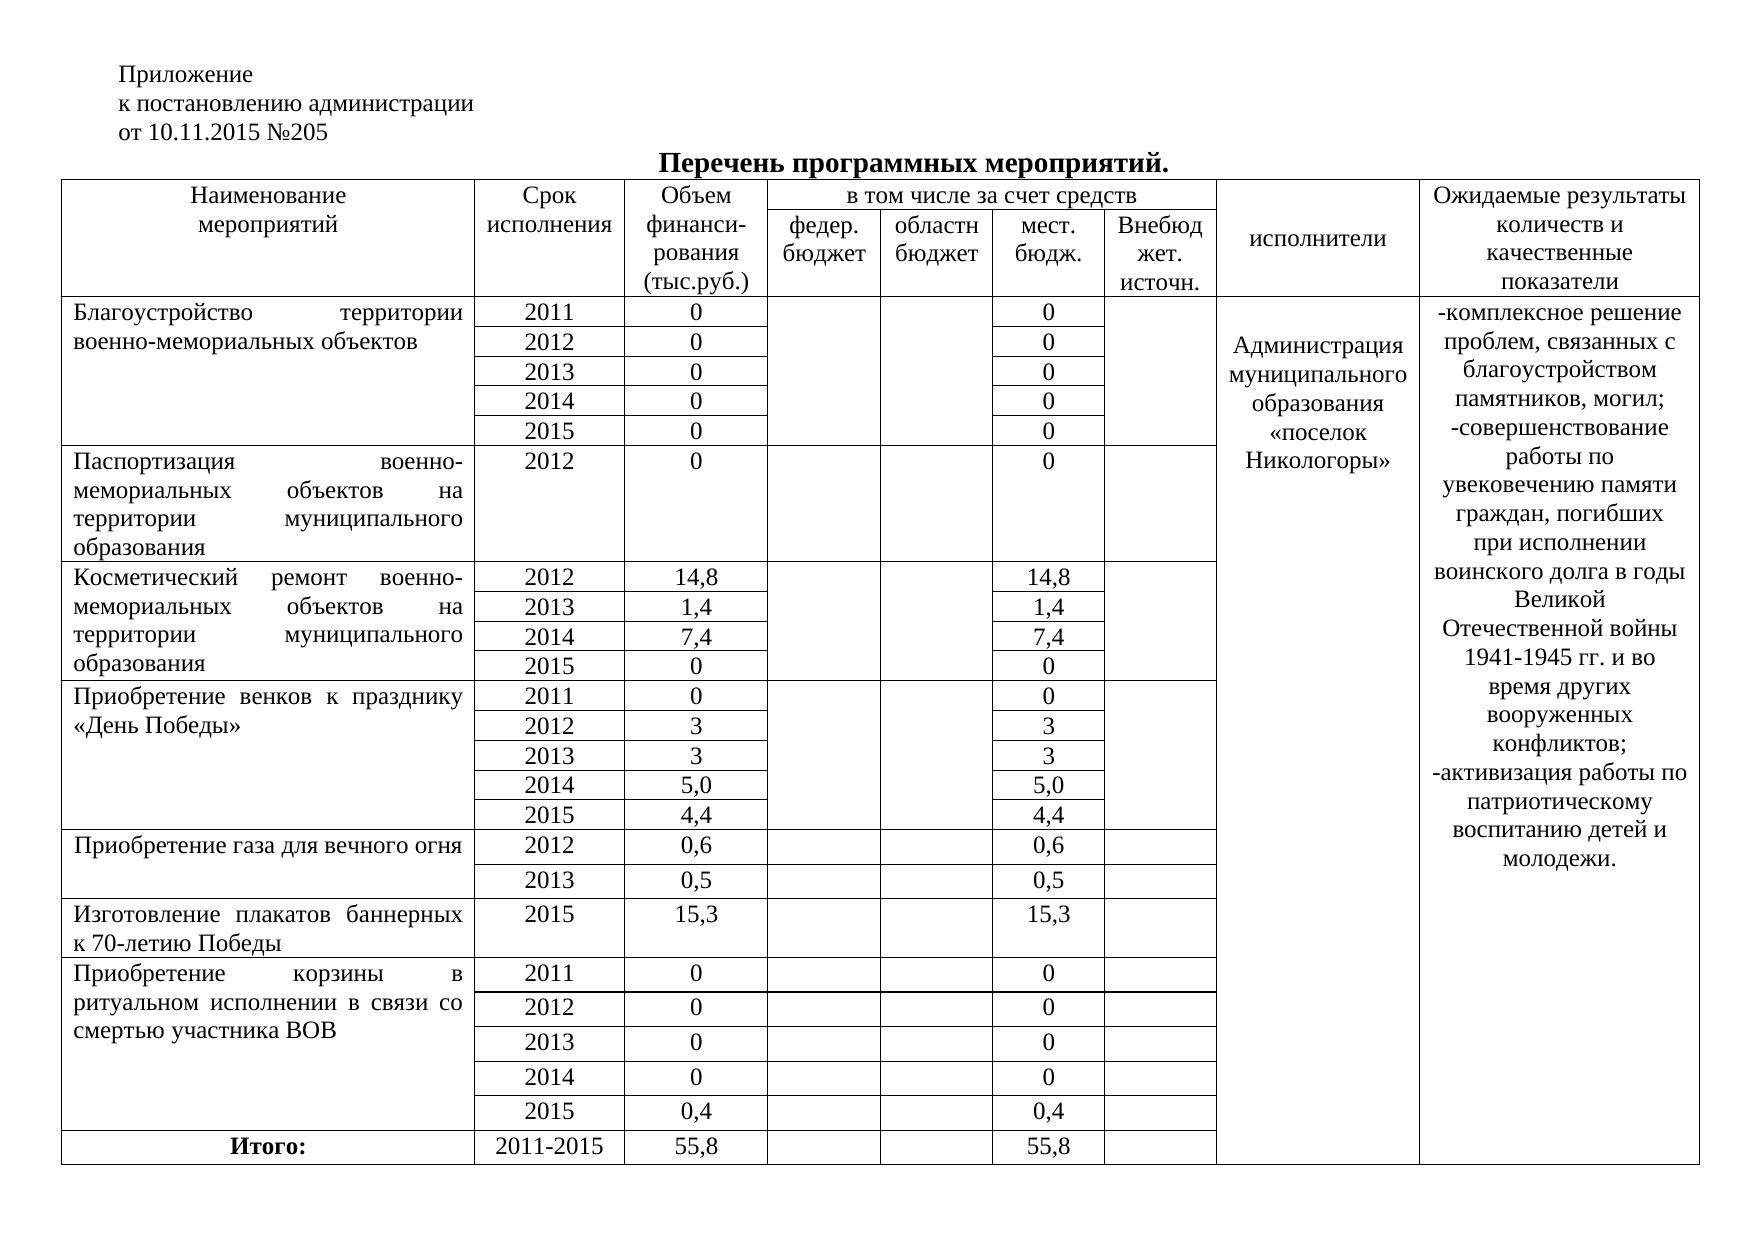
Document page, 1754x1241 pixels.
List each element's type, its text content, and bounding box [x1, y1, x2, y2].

table_cell [1105, 1062, 1216, 1095]
table_cell 7,4 [625, 622, 767, 650]
table_cell [1105, 958, 1216, 991]
table_cell 0,5 [625, 865, 767, 898]
table_header в том числе за счет средств [768, 180, 1216, 209]
table_cell [881, 958, 992, 991]
table_cell [881, 1027, 992, 1061]
table_cell [1105, 562, 1216, 680]
table_cell 2015 [475, 800, 624, 829]
table_cell 14,8 [625, 562, 767, 591]
table_cell 2012 [475, 562, 624, 591]
table_cell [881, 865, 992, 898]
table_cell -комплексное решение проблем, связанных с благоустройством памятников, могил; -совершенствование работы по увековечению памяти граждан, погибших при исполнении воинского долга в годы Великой Отечественной войны 1941-1945 гг. и во время других вооруженных конфликтов; -активизация работы по патриотическому воспитанию детей и молодежи. [1420, 297, 1699, 1164]
table_cell Приобретение венков к празднику «День Победы» [62, 681, 474, 829]
table_cell 0 [625, 681, 767, 710]
table_cell 3 [625, 741, 767, 769]
table_cell [768, 297, 880, 445]
table_cell 2013 [475, 741, 624, 769]
table_cell 14,8 [993, 562, 1104, 591]
text от 10.11.2015 №205 [118, 117, 1636, 145]
table_cell 2014 [475, 1062, 624, 1095]
table_cell [1105, 446, 1216, 561]
table_cell 2015 [475, 651, 624, 680]
table_cell 4,4 [625, 800, 767, 829]
table_cell [881, 1062, 992, 1095]
table_cell 0,6 [993, 830, 1104, 864]
table_cell [768, 562, 880, 680]
table_header исполнители [1217, 180, 1419, 296]
table_cell [768, 865, 880, 898]
table_cell 0 [625, 1027, 767, 1061]
table_cell [1105, 899, 1216, 957]
table_cell 0 [625, 993, 767, 1026]
table_cell [768, 1062, 880, 1095]
table_cell 0 [993, 357, 1104, 385]
table_cell [1105, 865, 1216, 898]
text Приложение [118, 59, 1636, 88]
table_cell 0 [993, 958, 1104, 991]
table_cell 0 [625, 416, 767, 445]
table_cell [1105, 681, 1216, 829]
table_cell 2012 [475, 446, 624, 561]
table_cell 15,3 [625, 899, 767, 957]
table_cell 2013 [475, 865, 624, 898]
table_cell 55,8 [625, 1131, 767, 1164]
table_cell 2012 [475, 993, 624, 1026]
table_cell 4,4 [993, 800, 1104, 829]
table_cell Внебюд жет. источн. [1105, 210, 1216, 296]
table_cell Итого: [62, 1131, 474, 1164]
table_cell 0 [625, 297, 767, 326]
table_cell 2012 [475, 327, 624, 356]
table_cell 3 [993, 711, 1104, 740]
table_cell федер. бюджет [768, 210, 880, 296]
table_cell 2015 [475, 1096, 624, 1130]
table_header Объем финанси- рования (тыс.руб.) [625, 180, 767, 296]
table_cell 0 [993, 681, 1104, 710]
table_cell Изготовление плакатов баннерных к 70-летию Победы [62, 899, 474, 957]
table_cell 0,5 [993, 865, 1104, 898]
table_cell [881, 681, 992, 829]
table_cell [881, 297, 992, 445]
table_cell Косметический ремонт военно-мемориальных объектов на территории муниципального образования [62, 562, 474, 680]
table_cell 55,8 [993, 1131, 1104, 1164]
table_cell 0 [625, 357, 767, 385]
table_cell 2012 [475, 830, 624, 864]
table_cell [768, 830, 880, 864]
table_cell 0 [625, 327, 767, 356]
table_cell 0 [993, 327, 1104, 356]
table_cell 2015 [475, 899, 624, 957]
table_cell [768, 993, 880, 1026]
table_cell 3 [625, 711, 767, 740]
table_cell 0 [625, 1062, 767, 1095]
table_cell [768, 681, 880, 829]
table_cell 2014 [475, 771, 624, 799]
table_cell Благоустройство территории военно-мемориальных объектов [62, 297, 474, 445]
table_cell 0,4 [625, 1096, 767, 1130]
table_cell 2011-2015 [475, 1131, 624, 1164]
table_cell [768, 1131, 880, 1164]
table_cell 2012 [475, 711, 624, 740]
table_cell 0 [993, 651, 1104, 680]
table_cell 2013 [475, 357, 624, 385]
table_cell 2014 [475, 386, 624, 415]
table_cell 2015 [475, 416, 624, 445]
table_cell [768, 899, 880, 957]
table_cell областн бюджет [881, 210, 992, 296]
table_cell 0,4 [993, 1096, 1104, 1130]
table_cell 5,0 [993, 771, 1104, 799]
table_cell [1105, 1131, 1216, 1164]
table_cell 0 [625, 446, 767, 561]
table_cell [1105, 1027, 1216, 1061]
table_header Наименование мероприятий [62, 180, 474, 296]
table_cell 0 [625, 651, 767, 680]
table_cell Приобретение газа для вечного огня [62, 830, 474, 898]
table_cell [881, 830, 992, 864]
table_cell [768, 1096, 880, 1130]
table_cell [768, 958, 880, 991]
table_cell 2014 [475, 622, 624, 650]
table_cell 0,6 [625, 830, 767, 864]
table_cell 0 [993, 1062, 1104, 1095]
table_cell [881, 993, 992, 1026]
table_cell 5,0 [625, 771, 767, 799]
table_cell [1105, 1096, 1216, 1130]
table_cell 2011 [475, 681, 624, 710]
table_cell [881, 1131, 992, 1164]
table_cell 2011 [475, 958, 624, 991]
table_cell [1105, 297, 1216, 445]
table_cell 3 [993, 741, 1104, 769]
table_cell 0 [993, 993, 1104, 1026]
table_cell [1105, 993, 1216, 1026]
table_cell 0 [625, 958, 767, 991]
table_cell Паспортизация военно-мемориальных объектов на территории муниципального образования [62, 446, 474, 561]
table_cell 0 [993, 446, 1104, 561]
text к постановлению администрации [118, 88, 1636, 117]
table_cell мест. бюдж. [993, 210, 1104, 296]
table_cell [881, 446, 992, 561]
table_cell 0 [993, 1027, 1104, 1061]
table_header Ожидаемые результаты количеств и качественные показатели [1420, 180, 1699, 296]
table_cell Приобретение корзины в ритуальном исполнении в связи со смертью участника ВОВ [62, 958, 474, 1130]
table_cell 15,3 [993, 899, 1104, 957]
table_cell 2013 [475, 1027, 624, 1061]
text Перечень программных мероприятий. [118, 145, 1636, 179]
table_cell [1105, 830, 1216, 864]
table_cell 0 [993, 416, 1104, 445]
table_cell 0 [993, 386, 1104, 415]
table_cell [768, 446, 880, 561]
table_cell Администрация муниципального образования «поселок Никологоры» [1217, 297, 1419, 1164]
table_cell 2011 [475, 297, 624, 326]
table_cell 0 [993, 297, 1104, 326]
table_cell 0 [625, 386, 767, 415]
table_cell 7,4 [993, 622, 1104, 650]
table_cell 1,4 [625, 592, 767, 621]
table_cell 2013 [475, 592, 624, 621]
table_cell [881, 562, 992, 680]
table_cell 1,4 [993, 592, 1104, 621]
table_cell [768, 1027, 880, 1061]
table_cell [881, 1096, 992, 1130]
table_cell [881, 899, 992, 957]
table_header Срок исполнения [475, 180, 624, 296]
